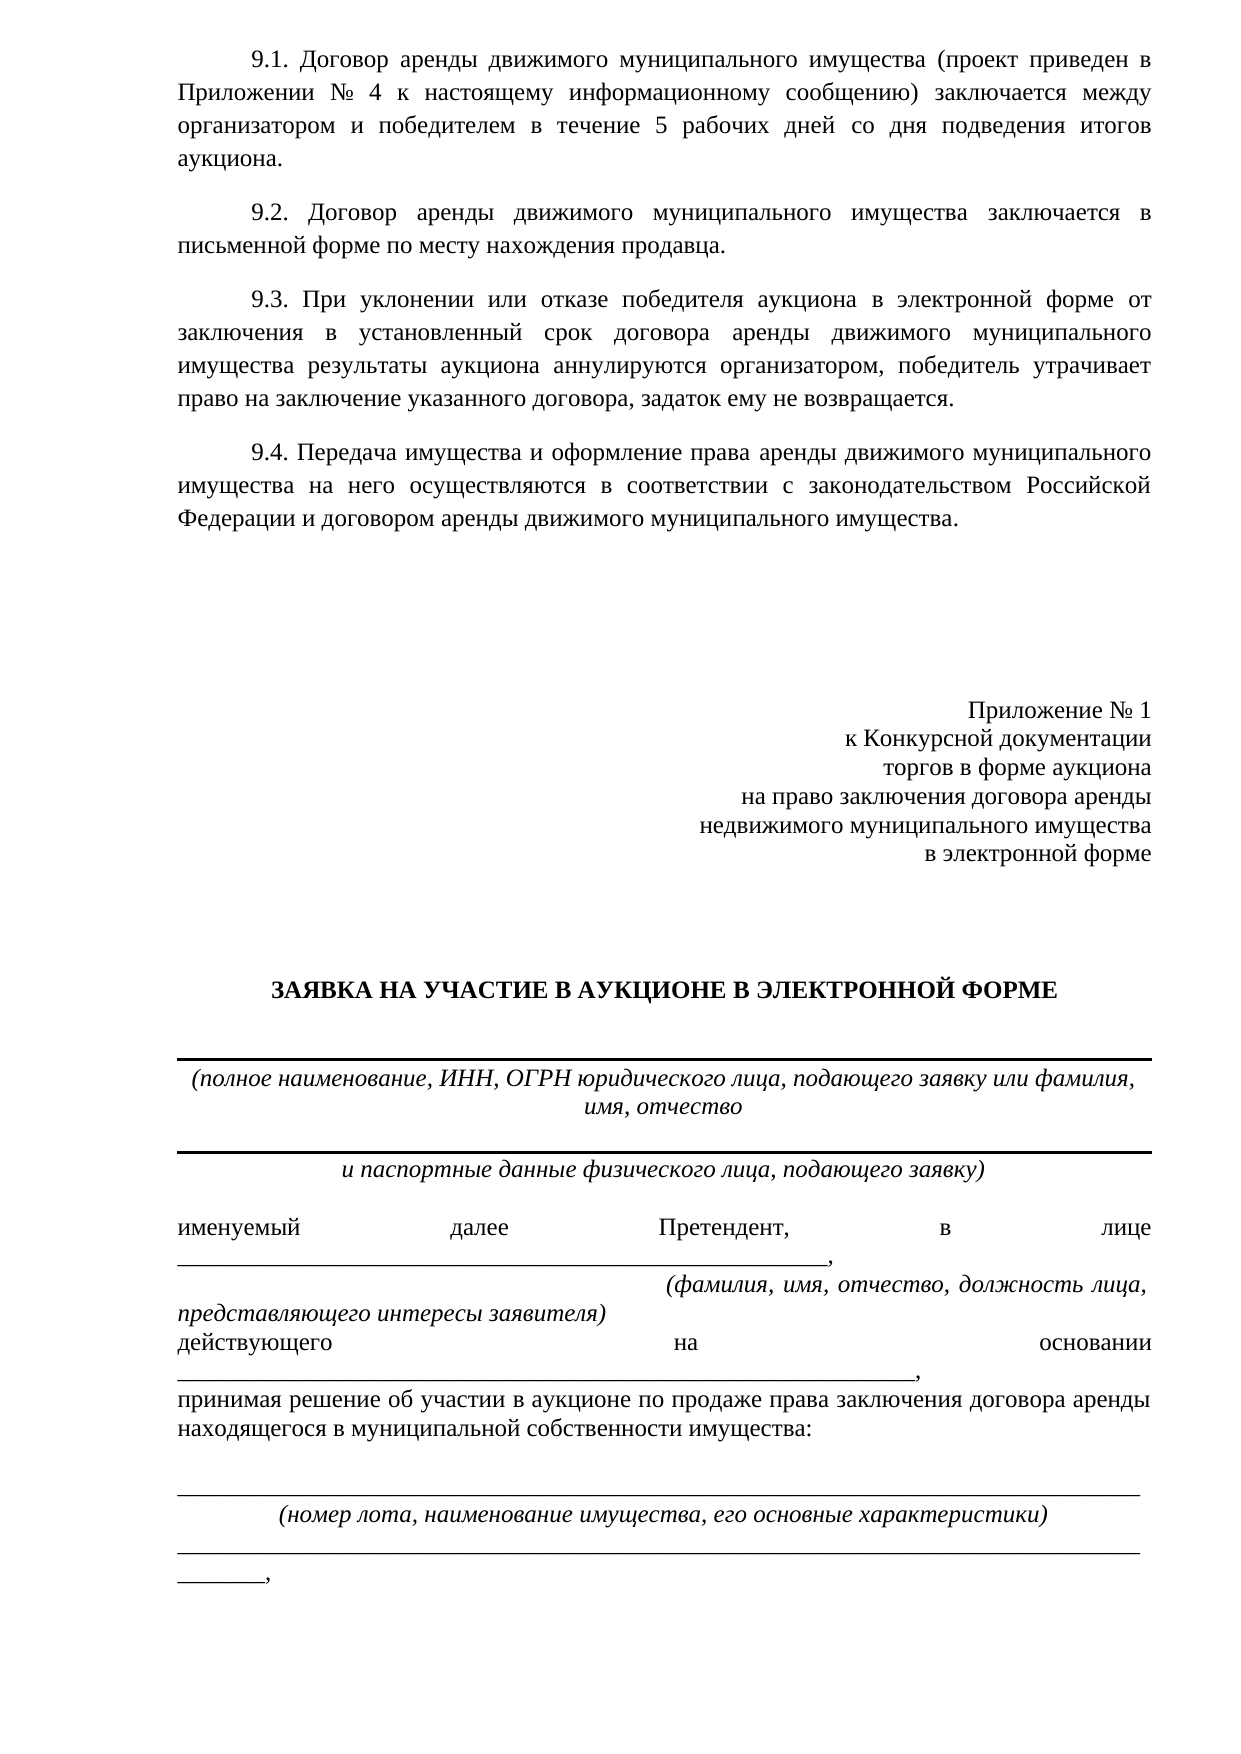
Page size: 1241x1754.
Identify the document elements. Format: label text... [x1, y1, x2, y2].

text к Конкурсной документации [177, 723, 1152, 752]
text 9.1. Договор аренды движимого муниципального имущества (проект приведен в Приложении № 4 к настоящему информационному сообщению) заключается между организатором и победителем в течение 5 рабочих дней со дня подведения итогов аукциона. [177, 44, 1152, 172]
text 9.2. Договор аренды движимого муниципального имущества заключается в письменной форме по месту нахождения продавца. [177, 197, 1152, 259]
text действующего на основании ___________________________________________________________, [177, 1327, 1152, 1384]
text (номер лота, наименование имущества, его основные характеристики) [177, 1499, 1152, 1528]
text и паспортные данные физического лица, подающего заявку) [177, 1154, 1152, 1183]
text торгов в форме аукциона [177, 752, 1152, 781]
text _____________________________________________________________________________ [177, 1470, 1152, 1499]
text 9.3. При уклонении или отказе победителя аукциона в электронной форме от заключения в установленный срок договора аренды движимого муниципального имущества результаты аукциона аннулируются организатором, победитель утрачивает право на заключение указанного договора, задаток ему не возвращается. [177, 284, 1152, 412]
text ЗАЯВКА НА УЧАСТИЕ В АУКЦИОНЕ В ЭЛЕКТРОННОЙ ФОРМЕ [177, 975, 1152, 1004]
text (полное наименование, ИНН, ОГРН юридического лица, подающего заявку или фамилия, имя, отчество [177, 1061, 1152, 1120]
text на право заключения договора аренды [177, 781, 1152, 810]
text 9.4. Передача имущества и оформление права аренды движимого муниципального имущества на него осуществляются в соответствии с законодательством Российской Федерации и договором аренды движимого муниципального имущества. [177, 437, 1152, 532]
text Приложение № 1 [177, 695, 1152, 723]
text (фамилия, имя, отчество, должность лица, представляющего интересы заявителя) [177, 1269, 1152, 1327]
text в электронной форме [177, 838, 1152, 867]
text недвижимого муниципального имущества [177, 810, 1152, 838]
text ____________________________________________________________________________________, [177, 1528, 1152, 1585]
text принимая решение об участии в аукционе по продаже права заключения договора аренды находящегося в муниципальной собственности имущества: [177, 1384, 1152, 1442]
text именуемый далее Претендент, в лице ____________________________________________________, [177, 1212, 1152, 1269]
